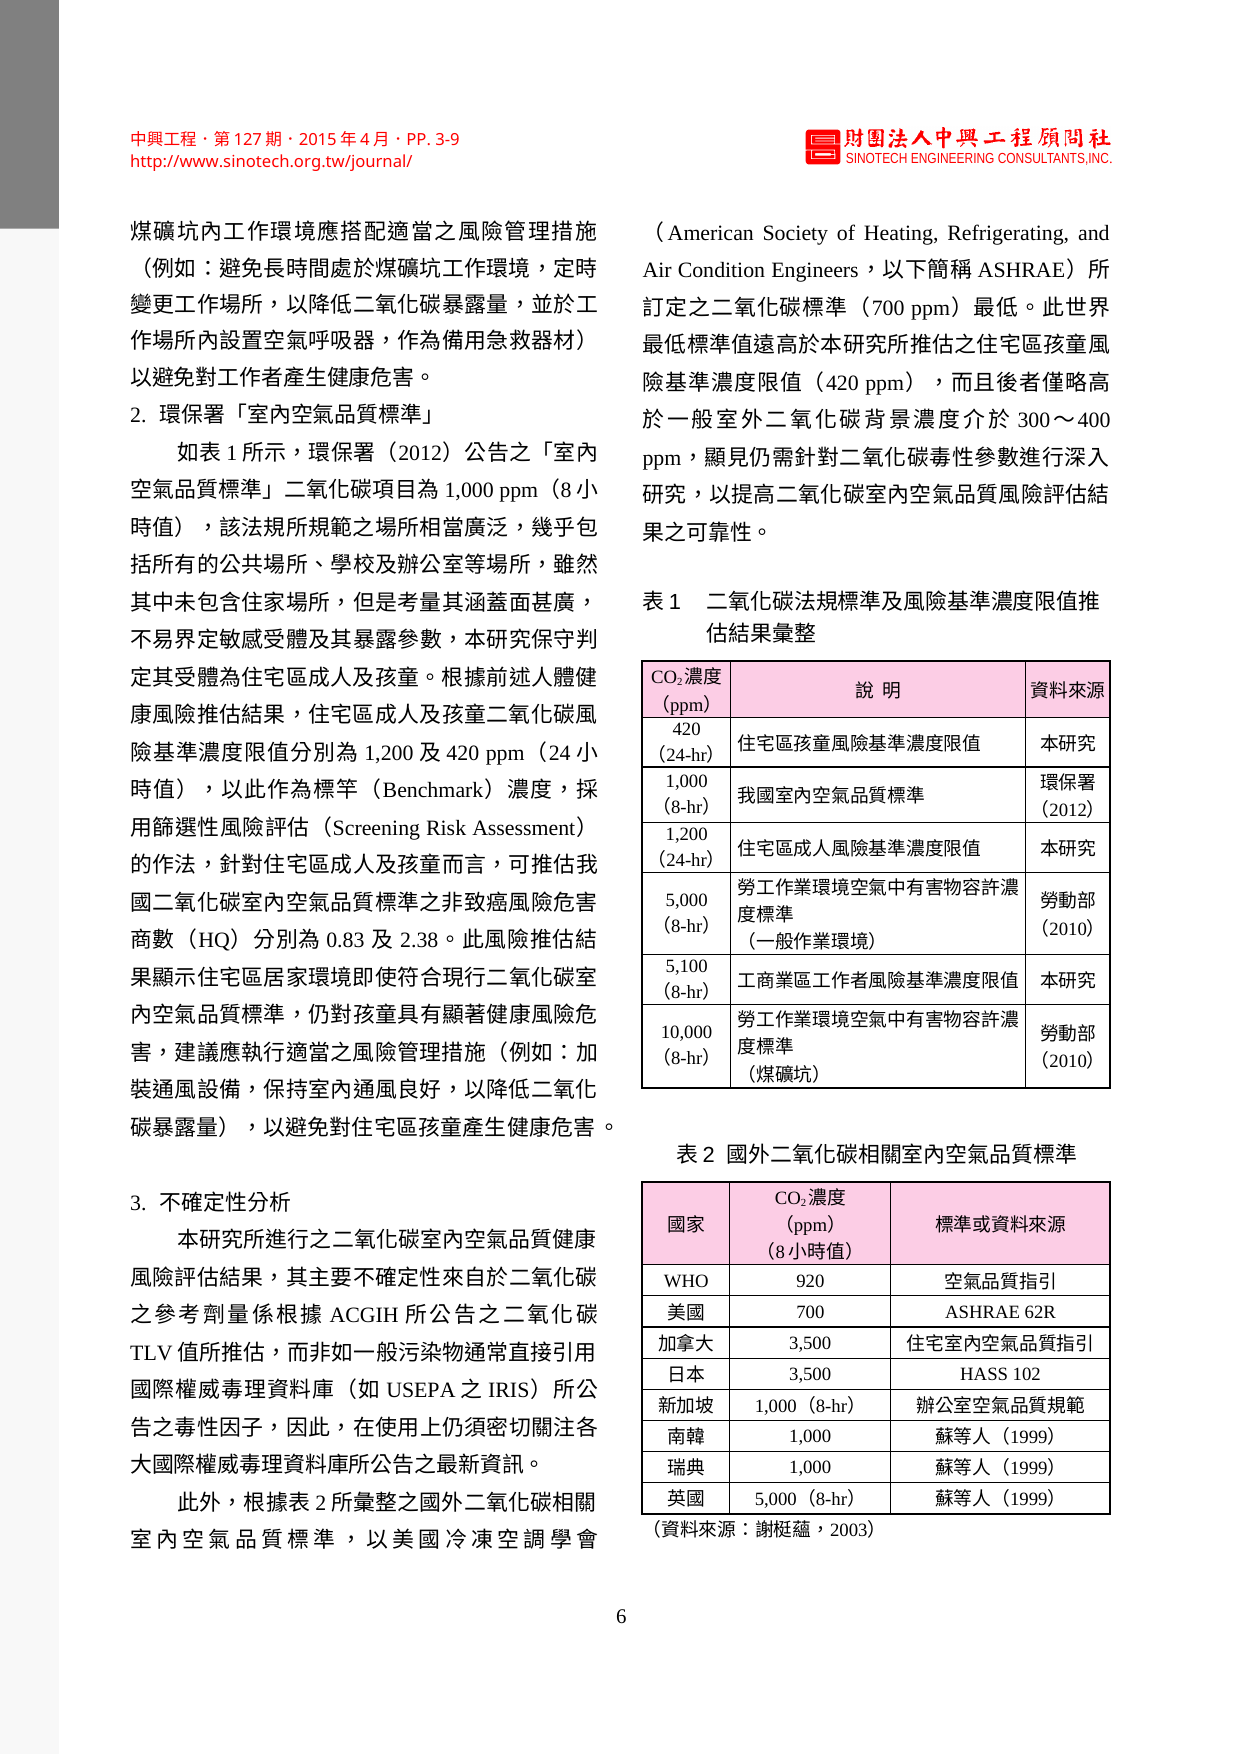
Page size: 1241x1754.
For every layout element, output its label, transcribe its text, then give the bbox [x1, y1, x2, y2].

table_cell 美國 [643, 1296, 729, 1326]
text 表2 國外二氧化碳相關室內空氣品質標準 [642, 1137, 1110, 1168]
table_cell 空氣品質指引 [891, 1265, 1109, 1295]
text 2. 環保署「室內空氣品質標準」 [130, 393, 598, 430]
table_cell 1,200 （24-hr） [643, 823, 730, 872]
table_cell 住宅區孩童風險基準濃度限值 [731, 718, 1025, 766]
table_cell 勞動部 （2010） [1026, 873, 1109, 954]
table_cell 3,500 [730, 1328, 890, 1357]
table_cell 蘇等人（1999） [891, 1421, 1109, 1451]
text 如表1所示，環保署（2012）公告之「室內空氣品質標準」二氧化碳項目為1,000 ppm（8小時值），該法規所規範之場所相當廣泛，幾乎包括所有的公共場所、學校及辦公室等場所，雖然其中未包含住家場所，但是考量其涵蓋面甚廣，不易界定敏感受體及其暴露參數，本研究保守判定其受體為住宅區成人及孩童。根據前述人體健康風險推估結果，住宅區成人及孩童二氧化碳風險基準濃度限值分別為1,200及420 ppm（24小時值），以此作為標竿（Benchmark）濃度，採用篩選性風險評估（Screening Risk Assessment）的作法，針對住宅區成人及孩童而言，可推估我國二氧化碳室內空氣品質標準之非致癌風險危害商數（HQ）分別為0.83 及 2.38。此風險推估結果顯示住宅區居家環境即使符合現行二氧化碳室內空氣品質標準，仍對孩童具有顯著健康風險危害，建議應執行適當之風險管理措施（例如：加裝通風設備，保持室內通風良好，以降低二氧化碳暴露量），以避免對住宅區孩童產生健康危害。 [130, 430, 598, 1143]
table_cell 新加坡 [643, 1390, 729, 1419]
table_header CO2濃度 （ppm） （8小時值） [730, 1183, 890, 1264]
table_cell WHO [643, 1265, 729, 1295]
table_cell 勞工作業環境空氣中有害物容許濃 度標準 （煤礦坑） [731, 1005, 1025, 1087]
table_cell 5,000（8-hr） [730, 1483, 890, 1513]
table_cell 5,100 （8-hr） [643, 955, 730, 1004]
table_header 說 明 [731, 662, 1025, 717]
picture [844, 126, 1111, 149]
table_cell 3,500 [730, 1359, 890, 1388]
table_cell 瑞典 [643, 1452, 729, 1482]
table_cell 本研究 [1026, 955, 1109, 1004]
text 表1 二氧化碳法規標準及風險基準濃度限值推估結果彙整 [642, 584, 1110, 648]
table_cell 1,000（8-hr） [730, 1390, 890, 1419]
table_cell 420 （24-hr） [643, 718, 730, 766]
table_cell 英國 [643, 1483, 729, 1513]
table_cell 920 [730, 1265, 890, 1295]
table_cell 環保署 （2012） [1026, 768, 1109, 822]
table_cell 加拿大 [643, 1328, 729, 1357]
text 此外，根據表2所彙整之國外二氧化碳相關室內空氣品質標準，以美國冷凍空調學會（American Society of Heating, Refrigerating, and Air Condition Engineers，以下簡稱ASHRAE）所訂定之二氧化碳標準（700 ppm）最低。此世界最低標準值遠高於本研究所推估之住宅區孩童風險基準濃度限值（420 ppm），而且後者僅略高於一般室外二氧化碳背景濃度介於300～400 ppm，顯見仍需針對二氧化碳毒性參數進行深入研究，以提高二氧化碳室內空氣品質風險評估結果之可靠性。 [642, 210, 1110, 548]
table_cell 日本 [643, 1359, 729, 1388]
table_cell 1,000 [730, 1421, 890, 1451]
table_cell 5,000 （8-hr） [643, 873, 730, 954]
table_cell 本研究 [1026, 718, 1109, 766]
table_cell 10,000 （8-hr） [643, 1005, 730, 1087]
table_cell 住宅區成人風險基準濃度限值 [731, 823, 1025, 872]
table_cell 700 [730, 1296, 890, 1326]
text 本研究所進行之二氧化碳室內空氣品質健康風險評估結果，其主要不確定性來自於二氧化碳之參考劑量係根據ACGIH所公告之二氧化碳TLV值所推估，而非如一般污染物通常直接引用國際權威毒理資料庫（如USEPA之IRIS）所公告之毒性因子，因此，在使用上仍須密切關注各大國際權威毒理資料庫所公告之最新資訊。 [130, 1218, 598, 1480]
table_cell 蘇等人（1999） [891, 1452, 1109, 1482]
text （資料來源：謝梃蘊，2003） [642, 1515, 1110, 1542]
table_header 標準或資料來源 [891, 1183, 1109, 1264]
table_header 國家 [643, 1183, 729, 1264]
table_header CO2濃度 （ppm） [643, 662, 730, 717]
table_cell 1,000 （8-hr） [643, 768, 730, 822]
table_cell 勞動部 （2010） [1026, 1005, 1109, 1087]
table_cell 勞工作業環境空氣中有害物容許濃 度標準 （一般作業環境） [731, 873, 1025, 954]
table_cell 工商業區工作者風險基準濃度限值 [731, 955, 1025, 1004]
table_cell ASHRAE 62R [891, 1296, 1109, 1326]
table_cell HASS 102 [891, 1359, 1109, 1388]
table_cell 我國室內空氣品質標準 [731, 768, 1025, 822]
text 此外，根據表2所彙整之國外二氧化碳相關室內空氣品質標準，以美國冷凍空調學會（American Society of Heating, Refrigerating, and Air Condition Engineers，以下簡稱ASHRAE）所訂定之二氧化碳標準（700 ppm）最低。此世界最低標準值遠高於本研究所推估之住宅區孩童風險基準濃度限值（420 ppm），而且後者僅略高於一般室外二氧化碳背景濃度介於300～400 ppm，顯見仍需針對二氧化碳毒性參數進行深入研究，以提高二氧化碳室內空氣品質風險評估結果之可靠性。 [130, 1480, 598, 1555]
table_cell 辦公室空氣品質規範 [891, 1390, 1109, 1419]
table_cell 1,000 [730, 1452, 890, 1482]
table_header 資料來源 [1026, 662, 1109, 717]
table_cell 南韓 [643, 1421, 729, 1451]
table_cell 住宅室內空氣品質指引 [891, 1328, 1109, 1357]
text 3. 不確定性分析 [130, 1180, 598, 1218]
table_cell 蘇等人（1999） [891, 1483, 1109, 1513]
table_cell 本研究 [1026, 823, 1109, 872]
